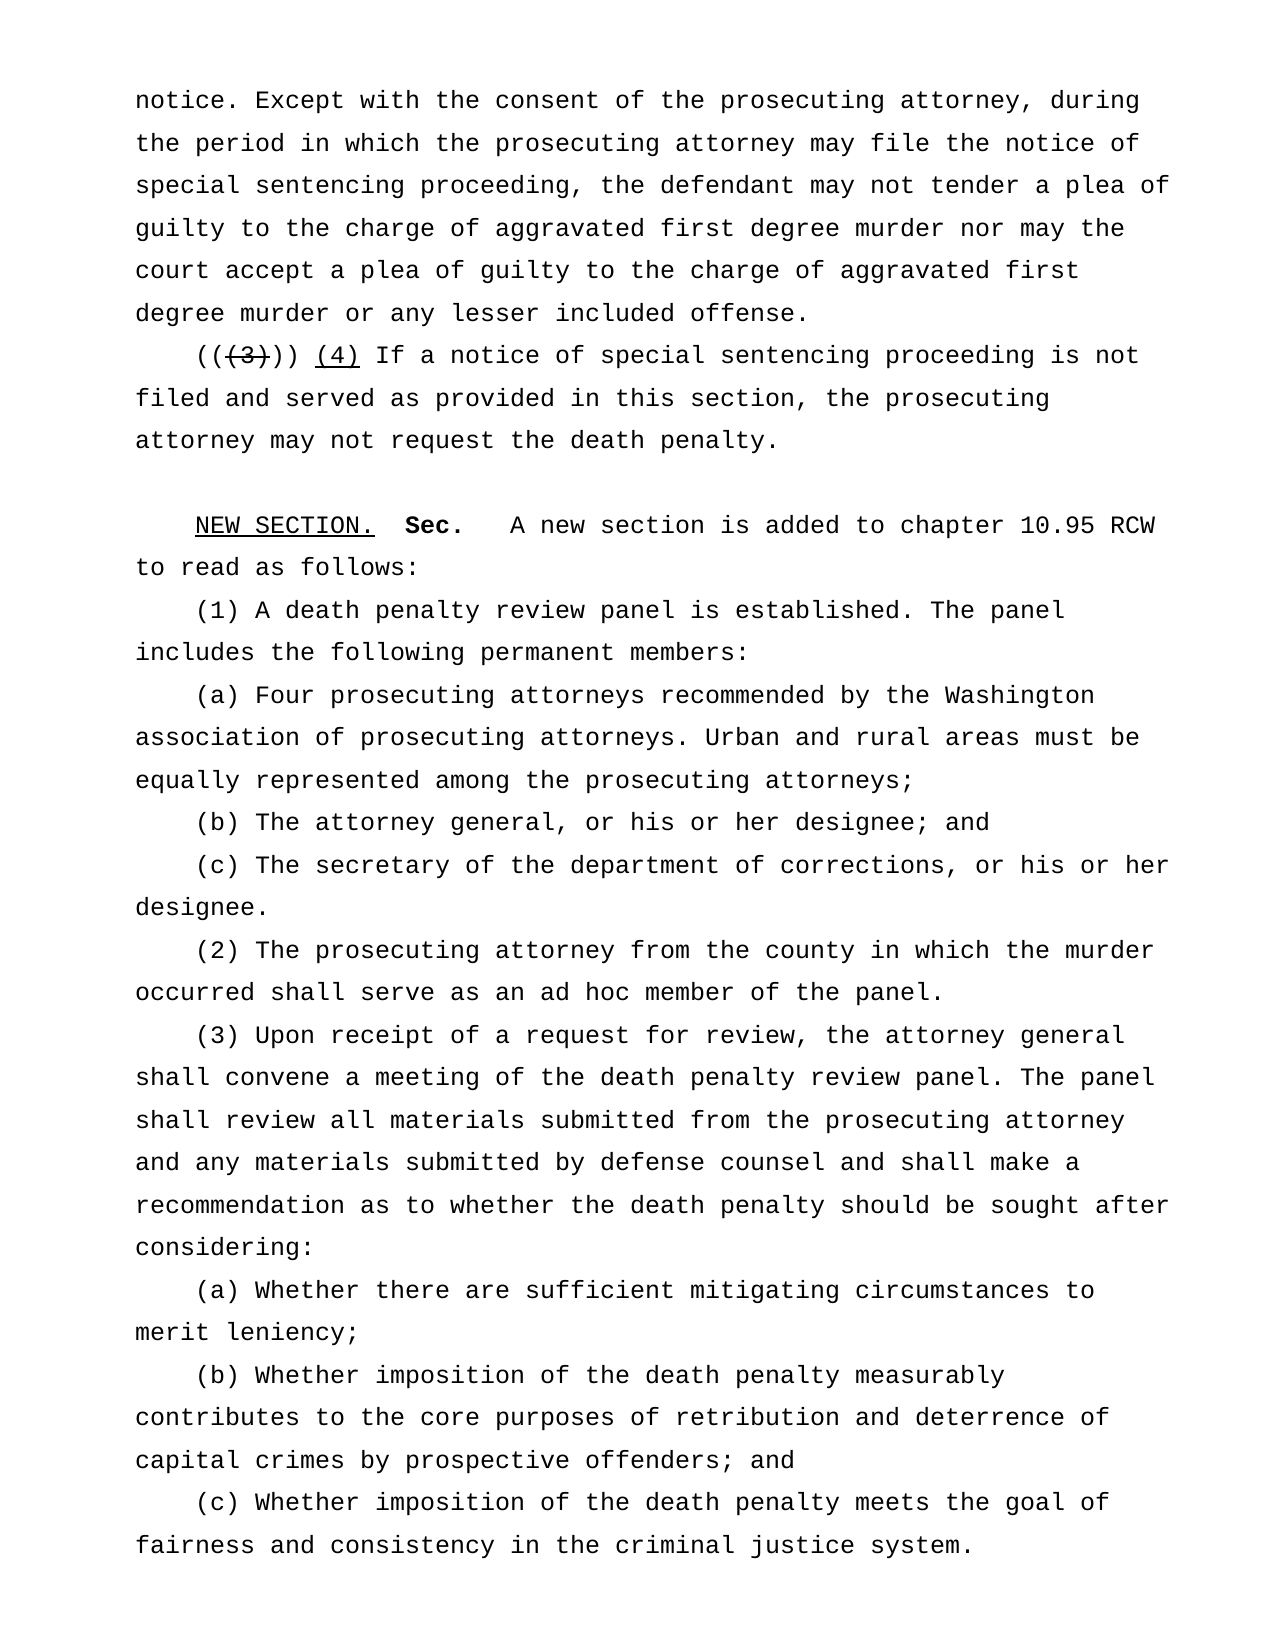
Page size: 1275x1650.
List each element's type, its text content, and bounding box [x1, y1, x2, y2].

text (b) Whether imposition of the death penalty measurably contributes to the core purposes of retribution and deterrence of capital crimes by prospective offenders; and [135, 1349, 1170, 1477]
text (((3))) (4) If a notice of special sentencing proceeding is not filed and served as provided in this section, the prosecuting attorney may not request the death penalty. [135, 330, 1170, 457]
text (c) The secretary of the department of corrections, or his or her designee. [135, 839, 1170, 924]
text (3) Upon receipt of a request for review, the attorney general shall convene a meeting of the death penalty review panel. The panel shall review all materials submitted from the prosecuting attorney and any materials submitted by defense counsel and shall make a recommendation as to whether the death penalty should be sought after considering: [135, 1009, 1170, 1264]
text NEW SECTION. Sec. A new section is added to chapter 10.95 RCW to read as follows: [135, 499, 1170, 584]
text (a) Four prosecuting attorneys recommended by the Washington association of prosecuting attorneys. Urban and rural areas must be equally represented among the prosecuting attorneys; [135, 669, 1170, 797]
text (a) Whether there are sufficient mitigating circumstances to merit leniency; [135, 1264, 1170, 1349]
text (b) The attorney general, or his or her designee; and [135, 797, 1170, 839]
text (1) A death penalty review panel is established. The panel includes the following permanent members: [135, 584, 1170, 669]
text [135, 75, 1170, 330]
text (2) The prosecuting attorney from the county in which the murder occurred shall serve as an ad hoc member of the panel. [135, 924, 1170, 1009]
text (c) Whether imposition of the death penalty meets the goal of fairness and consistency in the criminal justice system. [135, 1477, 1170, 1562]
